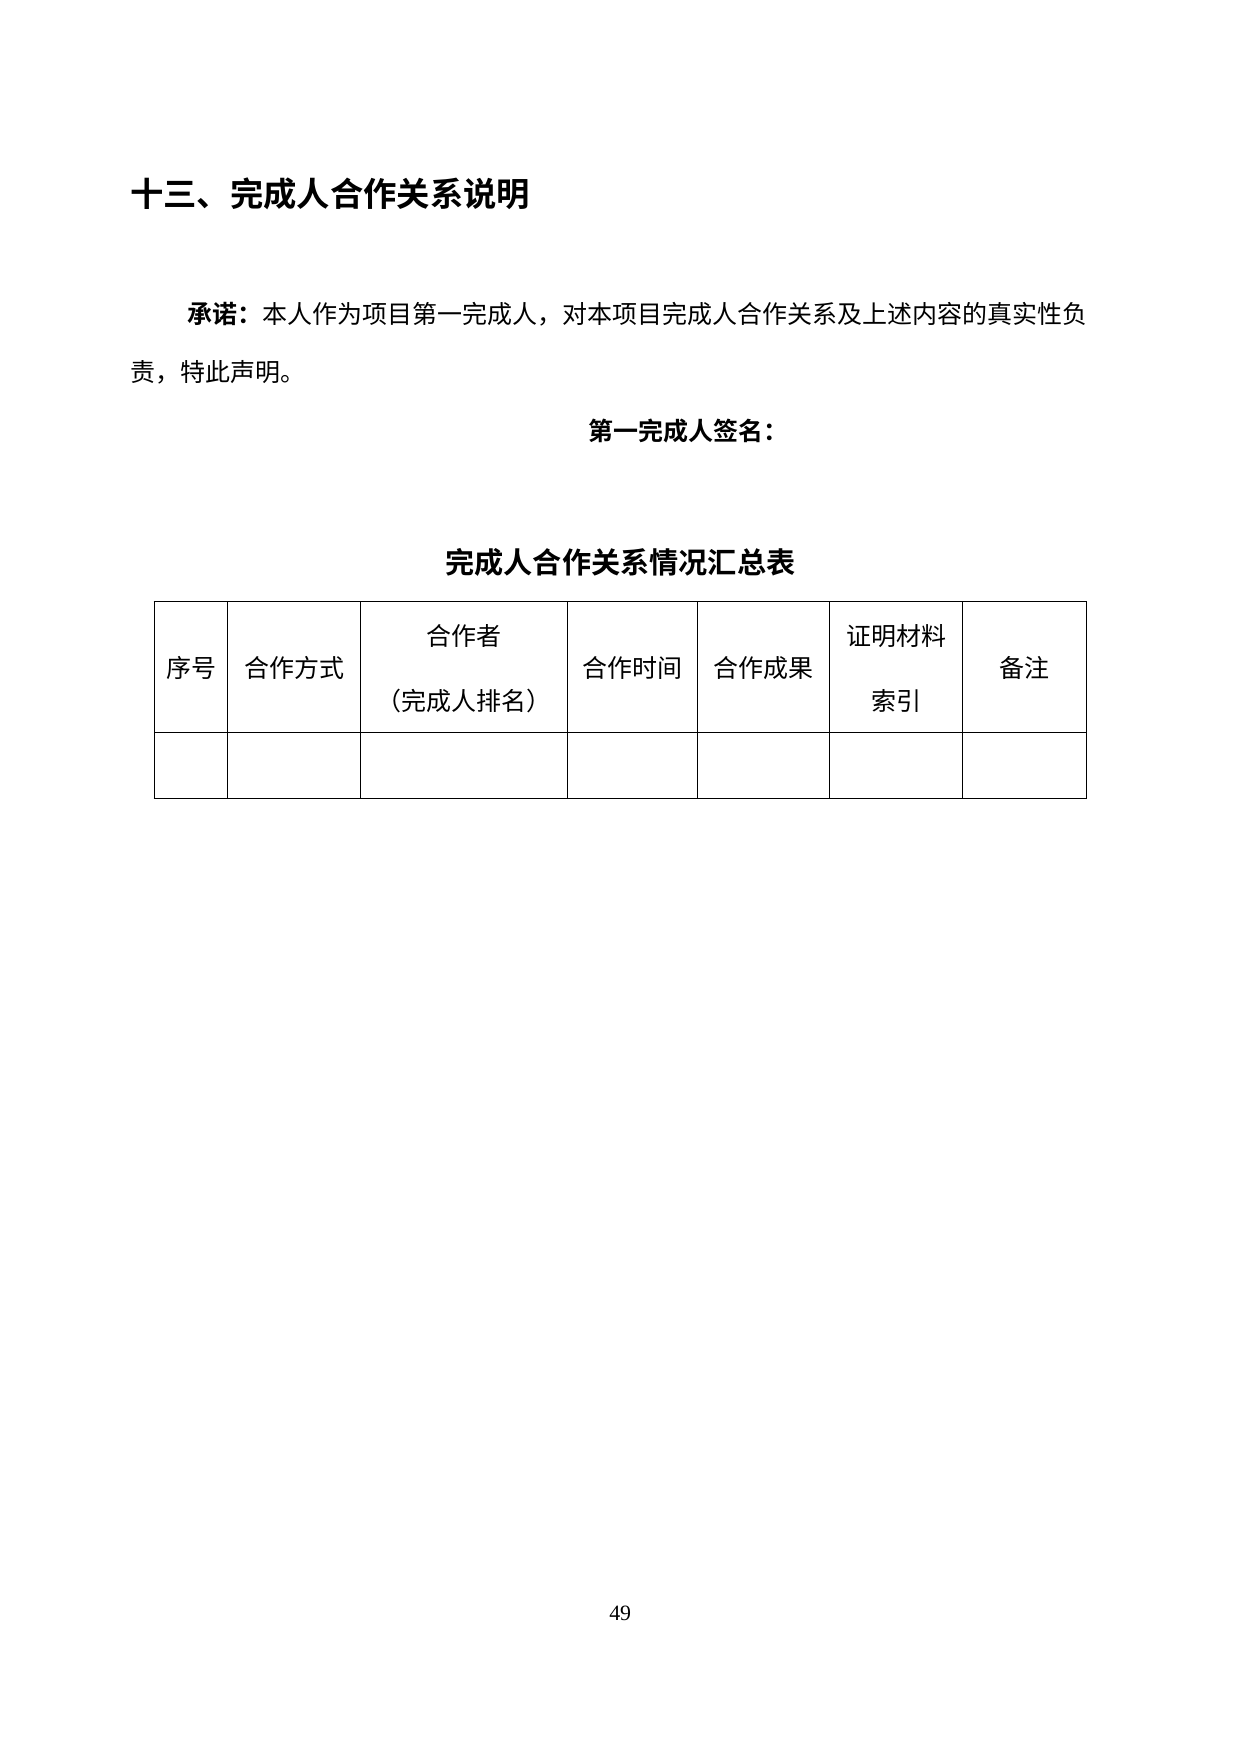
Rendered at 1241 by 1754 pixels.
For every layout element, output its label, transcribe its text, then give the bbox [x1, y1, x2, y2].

table_cell [963, 733, 1086, 798]
text 完成人合作关系情况汇总表 [130, 526, 1110, 585]
table_cell [228, 733, 360, 798]
text 第一完成人签名： [130, 393, 1110, 452]
table_cell [568, 733, 697, 798]
table_cell [155, 733, 227, 798]
text 十三、完成人合作关系说明 [130, 160, 1110, 218]
table_header 证明材料索引 [830, 602, 962, 732]
table_header 备注 [963, 602, 1086, 732]
table_cell [361, 733, 567, 798]
table_cell [698, 733, 829, 798]
table_cell [830, 733, 962, 798]
table_header 合作方式 [228, 602, 360, 732]
table_header 序号 [155, 602, 227, 732]
text 承诺：本人作为项目第一完成人，对本项目完成人合作关系及上述内容的真实性负责，特此声明。 [130, 277, 1110, 393]
table_header 合作成果 [698, 602, 829, 732]
table_header 合作者 （完成人排名） [361, 602, 567, 732]
table_header 合作时间 [568, 602, 697, 732]
